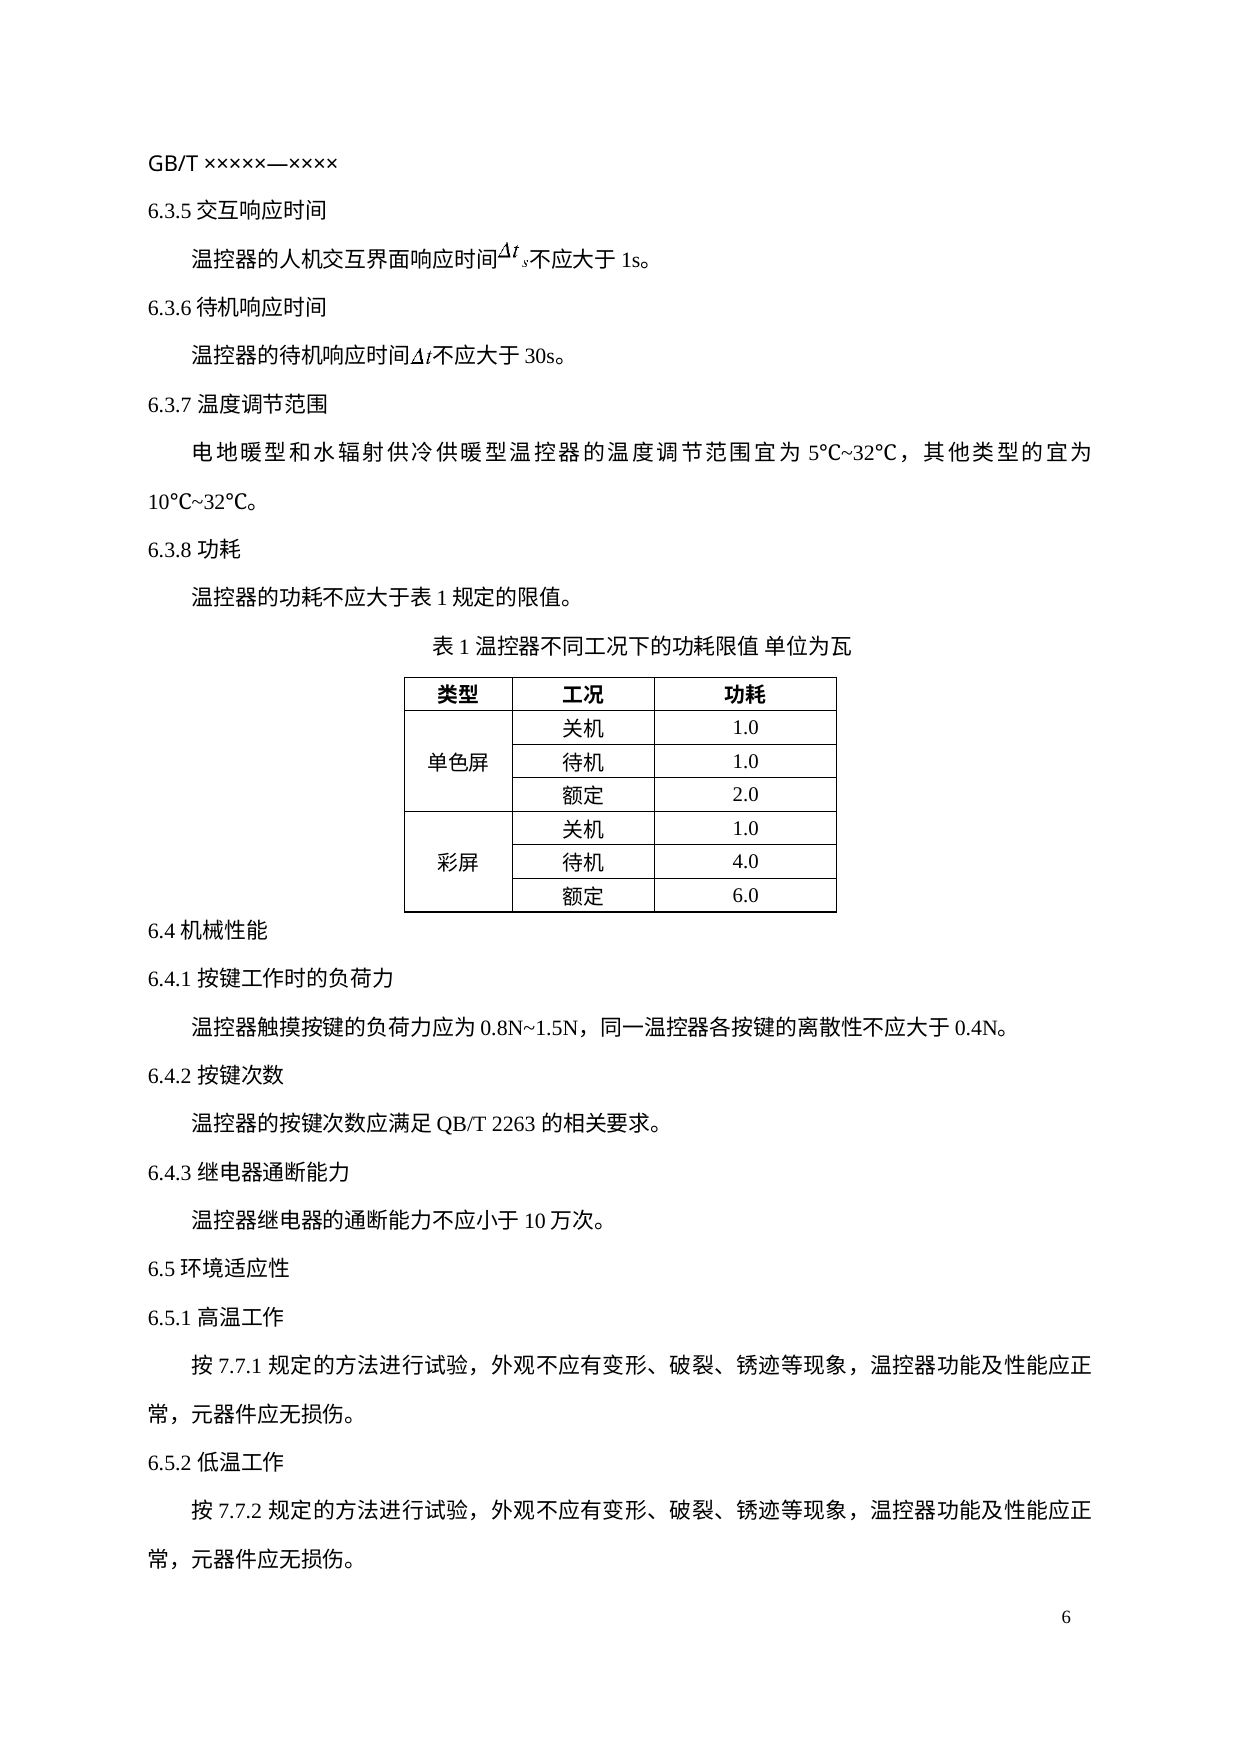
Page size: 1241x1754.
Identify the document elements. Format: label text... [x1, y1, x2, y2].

text 表1 温控器不同工况下的功耗限值 单位为瓦 [148, 628, 1092, 661]
table_cell 额定 [513, 879, 654, 911]
text 温控器的按键次数应满足QB/T 2263 的相关要求。 [148, 1106, 1092, 1138]
text 6.5.1 高温工作 [148, 1299, 1092, 1332]
text 6.3.7 温度调节范围 [148, 386, 1092, 419]
table_cell 2.0 [655, 778, 836, 811]
text 6.4 机械性能 [148, 912, 1092, 945]
text 温控器的功耗不应大于表1规定的限值。 [148, 580, 1092, 612]
picture [410, 348, 433, 364]
table_cell 单色屏 [405, 711, 512, 811]
table_cell 待机 [513, 745, 654, 777]
table_cell 1.0 [655, 745, 836, 777]
text 6.4.2 按键次数 [148, 1057, 1092, 1090]
table_cell 额定 [513, 778, 654, 811]
table_cell 6.0 [655, 879, 836, 911]
table_cell 4.0 [655, 845, 836, 878]
table_cell 关机 [513, 711, 654, 744]
table_cell 1.0 [655, 711, 836, 744]
text 温控器的人机交互界面响应时间不应大于1s。 [148, 241, 1092, 274]
table_cell 1.0 [655, 812, 836, 844]
text 6.5 环境适应性 [148, 1251, 1092, 1283]
table_header 工况 [513, 678, 654, 710]
text 按7.7.1 规定的方法进行试验，外观不应有变形、破裂、锈迹等现象，温控器功能及性能应正常，元器件应无损伤。 [148, 1347, 1092, 1429]
text 6.5.2 低温工作 [148, 1444, 1092, 1477]
text 6.4.3 继电器通断能力 [148, 1154, 1092, 1187]
table_cell 彩屏 [405, 812, 512, 911]
picture [497, 242, 529, 267]
text 6.3.5交互响应时间 [148, 193, 1092, 225]
text 温控器触摸按键的负荷力应为0.8N~1.5N，同一温控器各按键的离散性不应大于0.4N。 [148, 1009, 1092, 1042]
table_cell 待机 [513, 845, 654, 878]
text 温控器继电器的通断能力不应小于10万次。 [148, 1202, 1092, 1235]
text 按7.7.2 规定的方法进行试验，外观不应有变形、破裂、锈迹等现象，温控器功能及性能应正常，元器件应无损伤。 [148, 1493, 1092, 1574]
text 电地暖型和水辐射供冷供暖型温控器的温度调节范围宜为5℃~32℃，其他类型的宜为10℃~32℃。 [148, 434, 1092, 516]
text 温控器的待机响应时间不应大于30s。 [148, 338, 1092, 370]
table_header 功耗 [655, 678, 836, 710]
text 6.3.8 功耗 [148, 532, 1092, 564]
text 6.4.1 按键工作时的负荷力 [148, 961, 1092, 993]
text 6.3.6待机响应时间 [148, 289, 1092, 322]
table_cell 关机 [513, 812, 654, 844]
table_header 类型 [405, 678, 512, 710]
